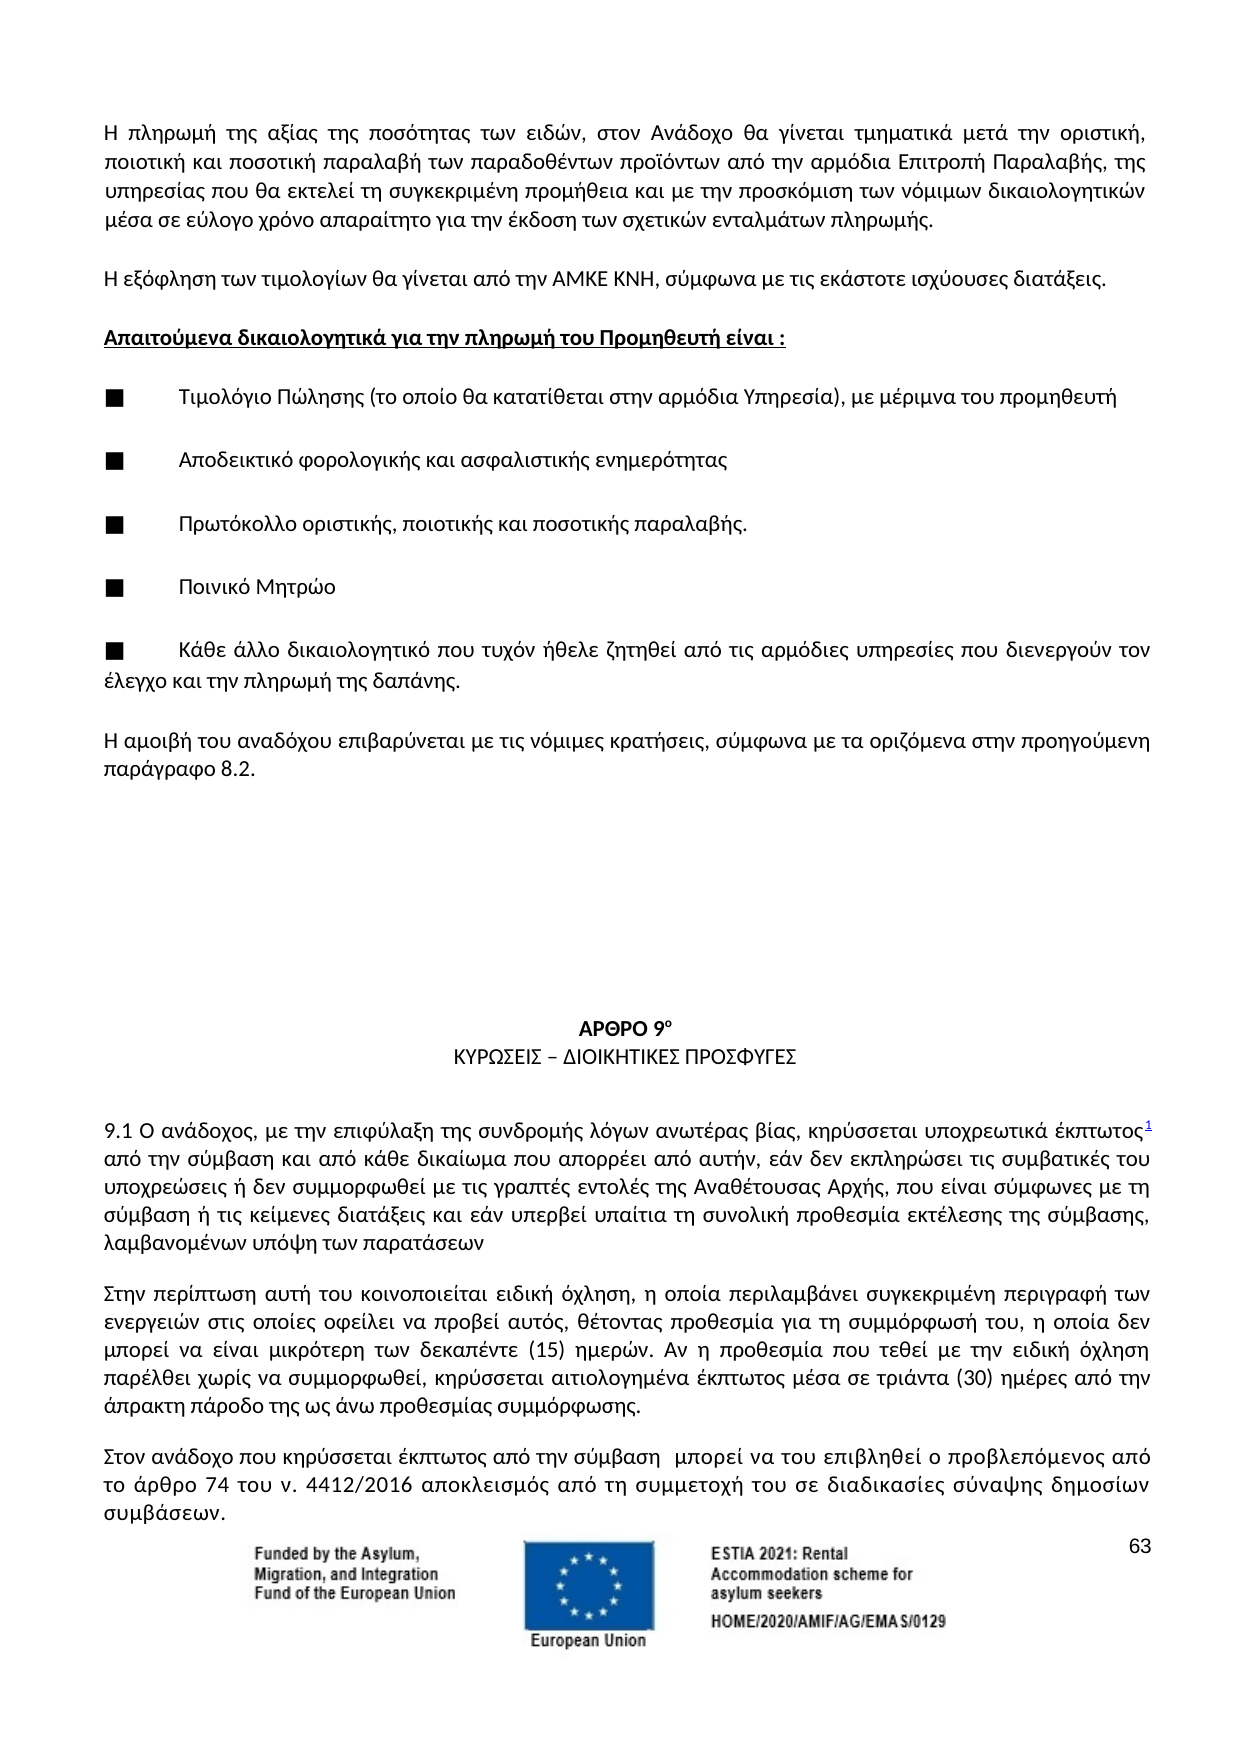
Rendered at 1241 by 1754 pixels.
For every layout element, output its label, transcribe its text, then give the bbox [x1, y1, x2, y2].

text 9.1 Ο ανάδοχος, με την επιφύλαξη της συνδρομής λόγων ανωτέρας βίας, κηρύσσεται υποχρεωτικά έκπτωτος1 από την σύμβαση και από κάθε δικαίωμα που απορρέει από αυτήν, εάν δεν εκπληρώσει τις συμβατικές του υποχρεώσεις ή δεν συμμορφωθεί με τις γραπτές εντολές της Αναθέτουσας Αρχής, που είναι σύμφωνες με τη σύμβαση ή τις κείμενες διατάξεις και εάν υπερβεί υπαίτια τη συνολική προθεσμία εκτέλεσης της σύμβασης, λαμβανομένων υπόψη των παρατάσεων [103, 1116, 1152, 1256]
text ΑΡΘΡΟ 9ο [157, 1014, 1093, 1042]
list Πρωτόκολλο οριστικής, ποιοτικής και ποσοτικής παραλαβής. [103, 507, 1152, 538]
list Κάθε άλλο δικαιολογητικό που τυχόν ήθελε ζητηθεί από τις αρμόδιες υπηρεσίες που διενεργούν τον έλεγχο και την πληρωμή της δαπάνης. [103, 633, 1152, 694]
text Η εξόφληση των τιμολογίων θα γίνεται από την ΑΜΚΕ ΚΝΗ, σύμφωνα με τις εκάστοτε ισχύουσες διατάξεις. [103, 264, 1147, 292]
text Στον ανάδοχο που κηρύσσεται έκπτωτος από την σύμβαση μπορεί να του επιβληθεί ο προβλεπόμενος από το άρθρο 74 του ν. 4412/2016 αποκλεισμός από τη συμμετοχή του σε διαδικασίες σύναψης δημοσίων συμβάσεων. [103, 1442, 1152, 1526]
text Η αμοιβή του αναδόχου επιβαρύνεται με τις νόμιμες κρατήσεις, σύμφωνα με τα οριζόμενα στην προηγούμενη παράγραφο 8.2. [103, 726, 1152, 782]
picture [247, 1533, 971, 1667]
list Τιμολόγιο Πώλησης (το οποίο θα κατατίθεται στην αρμόδια Υπηρεσία), με μέριμνα του προμηθευτή [103, 380, 1152, 411]
text Στην περίπτωση αυτή του κοινοποιείται ειδική όχληση, η οποία περιλαμβάνει συγκεκριμένη περιγραφή των ενεργειών στις οποίες οφείλει να προβεί αυτός, θέτοντας προθεσμία για τη συμμόρφωσή του, η οποία δεν μπορεί να είναι μικρότερη των δεκαπέντε (15) ημερών. Αν η προθεσμία που τεθεί με την ειδική όχληση παρέλθει χωρίς να συμμορφωθεί, κηρύσσεται αιτιολογημένα έκπτωτος μέσα σε τριάντα (30) ημέρες από την άπρακτη πάροδο της ως άνω προθεσμίας συμμόρφωσης. [103, 1279, 1152, 1419]
text ΚΥΡΩΣΕΙΣ – ∆ΙΟΙΚΗΤΙΚΕΣ ΠΡΟΣΦΥΓΕΣ [157, 1042, 1093, 1071]
text Η πληρωμή της αξίας της ποσότητας των ειδών, στον Ανάδοχο θα γίνεται τμηματικά μετά την οριστική, ποιοτική και ποσοτική παραλαβή των παραδοθέντων προϊόντων από την αρμόδια Επιτροπή Παραλαβής, της υπηρεσίας που θα εκτελεί τη συγκεκριμένη προμήθεια και με την προσκόμιση των νόμιμων δικαιολογητικών μέσα σε εύλογο χρόνο απαραίτητο για την έκδοση των σχετικών ενταλμάτων πληρωμής. [103, 118, 1147, 233]
list Ποινικό Μητρώο [103, 570, 1152, 601]
text Απαιτούμενα δικαιολογητικά για την πληρωμή του Προμηθευτή είναι : [103, 323, 1152, 351]
list Αποδεικτικό φορολογικής και ασφαλιστικής ενημερότητας [103, 443, 1152, 474]
